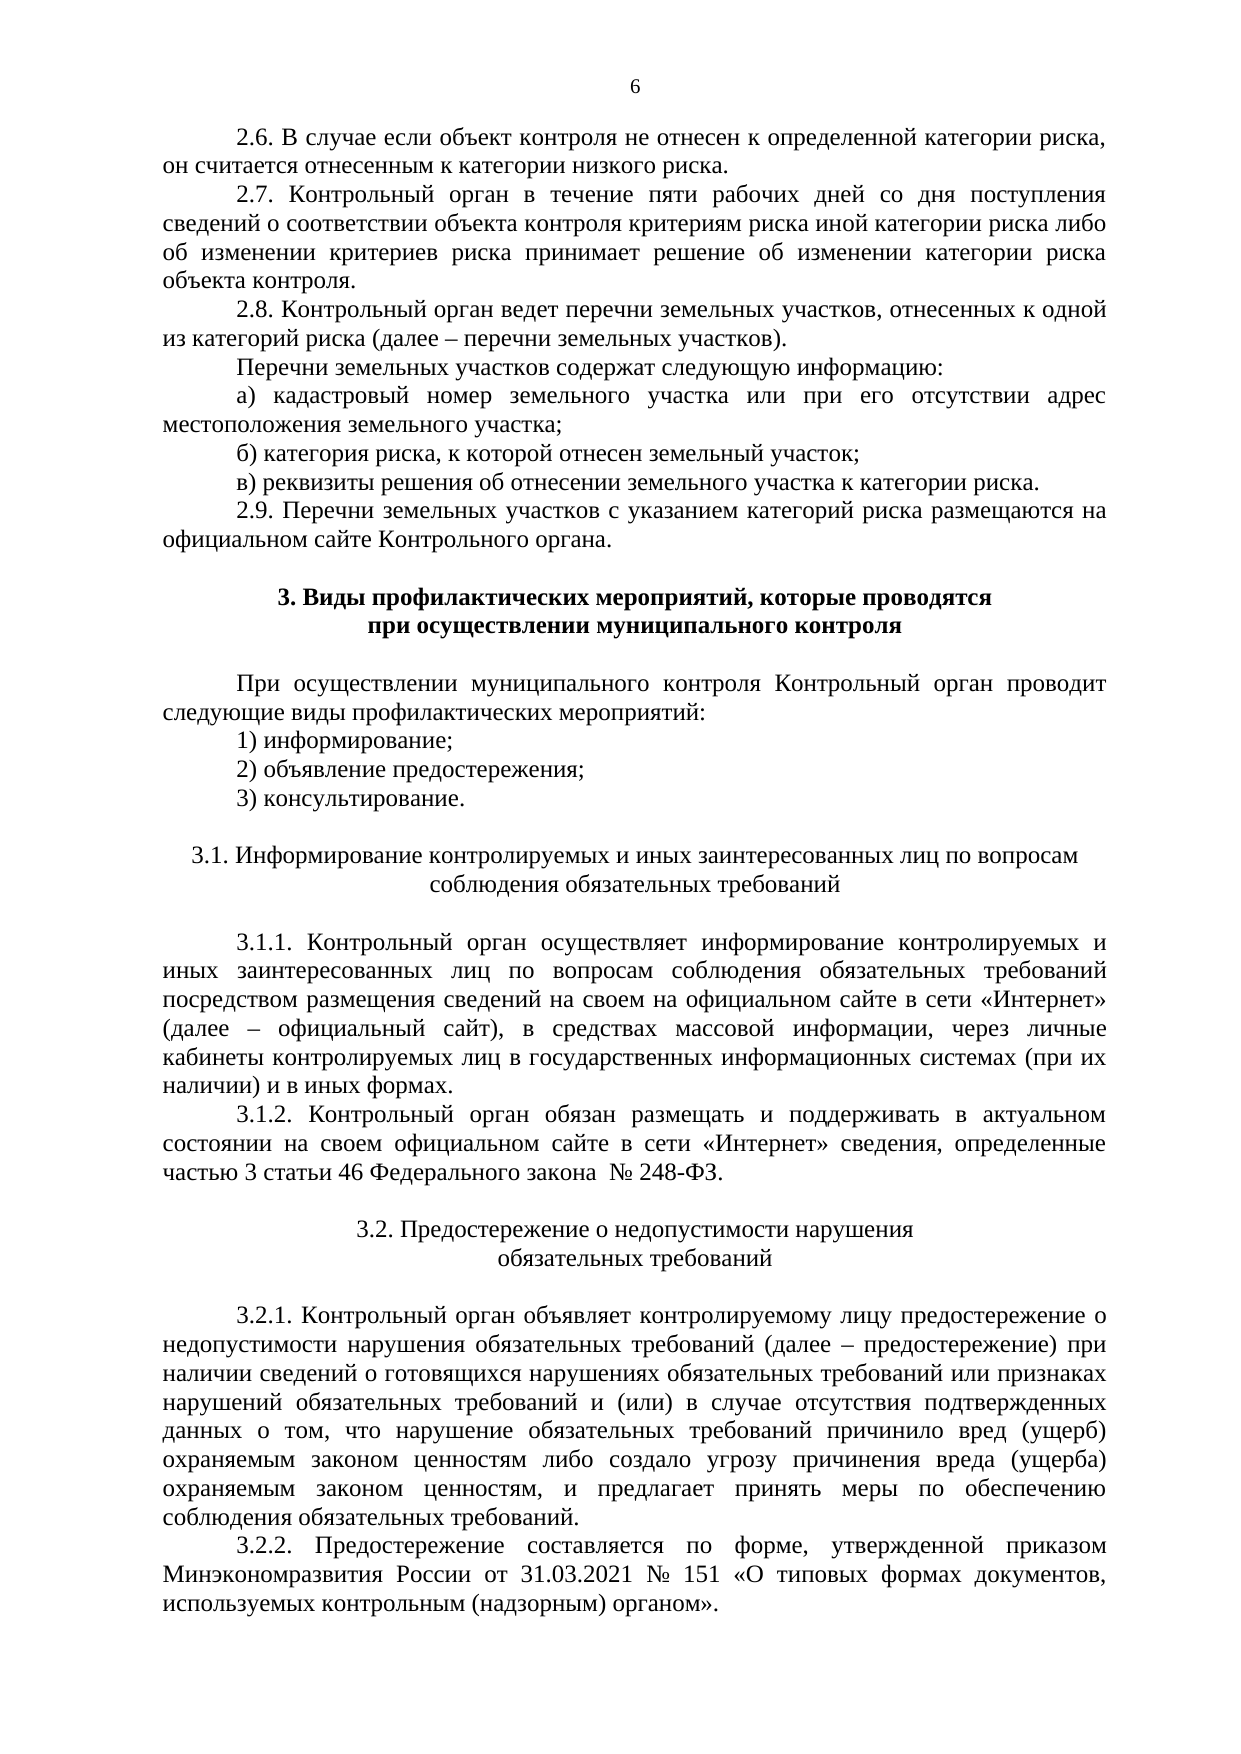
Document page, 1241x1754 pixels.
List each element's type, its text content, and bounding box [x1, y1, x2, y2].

list 2.6. В случае если объект контроля не отнесен к определенной категории риска, он считается отнесенным к категории низкого риска. [162, 122, 1107, 179]
list Перечни земельных участков содержат следующую информацию: [162, 352, 1107, 381]
text 3) консультирование. [162, 783, 1107, 812]
text 3.1. Информирование контролируемых и иных заинтересованных лиц по вопросам соблюдения обязательных требований [162, 841, 1107, 898]
list 3.1.2. Контрольный орган обязан размещать и поддерживать в актуальном состоянии на своем официальном сайте в сети «Интернет» сведения, определенные частью 3 статьи 46 Федерального закона № 248-ФЗ. [162, 1099, 1107, 1186]
text 3.2. Предостережение о недопустимости нарушения [162, 1214, 1107, 1243]
list 2.8. Контрольный орган ведет перечни земельных участков, отнесенных к одной из категорий риска (далее – перечни земельных участков). [162, 294, 1107, 352]
list При осуществлении муниципального контроля Контрольный орган проводит следующие виды профилактических мероприятий: [162, 668, 1107, 726]
list 3.1.1. Контрольный орган осуществляет информирование контролируемых и иных заинтересованных лиц по вопросам соблюдения обязательных требований посредством размещения сведений на своем на официальном сайте в сети «Интернет» (далее – официальный сайт), в средствах массовой информации, через личные кабинеты контролируемых лиц в государственных информационных системах (при их наличии) и в иных формах. [162, 927, 1107, 1099]
list 3.2.2. Предостережение составляется по форме, утвержденной приказом Минэкономразвития России от 31.03.2021 № 151 «О типовых формах документов, используемых контрольным (надзорным) органом». [162, 1531, 1107, 1617]
text при осуществлении муниципального контроля [162, 611, 1107, 639]
text 1) информирование; [162, 726, 1107, 754]
list 3.2.1. Контрольный орган объявляет контролируемому лицу предостережение о недопустимости нарушения обязательных требований (далее – предостережение) при наличии сведений о готовящихся нарушениях обязательных требований или признаках нарушений обязательных требований и (или) в случае отсутствия подтвержденных данных о том, что нарушение обязательных требований причинило вред (ущерб) охраняемым законом ценностям либо создало угрозу причинения вреда (ущерба) охраняемым законом ценностям, и предлагает принять меры по обеспечению соблюдения обязательных требований. [162, 1301, 1107, 1531]
text 2) объявление предостережения; [162, 754, 1107, 783]
list 2.9. Перечни земельных участков с указанием категорий риска размещаются на официальном сайте Контрольного органа. [162, 496, 1107, 553]
list 2.7. Контрольный орган в течение пяти рабочих дней со дня поступления сведений о соответствии объекта контроля критериям риска иной категории риска либо об изменении критериев риска принимает решение об изменении категории риска объекта контроля. [162, 179, 1107, 294]
text в) реквизиты решения об отнесении земельного участка к категории риска. [162, 467, 1107, 496]
text б) категория риска, к которой отнесен земельный участок; [162, 438, 1107, 467]
text обязательных требований [162, 1243, 1107, 1272]
text а) кадастровый номер земельного участка или при его отсутствии адрес местоположения земельного участка; [162, 381, 1107, 438]
text 3. Виды профилактических мероприятий, которые проводятся [162, 582, 1107, 611]
